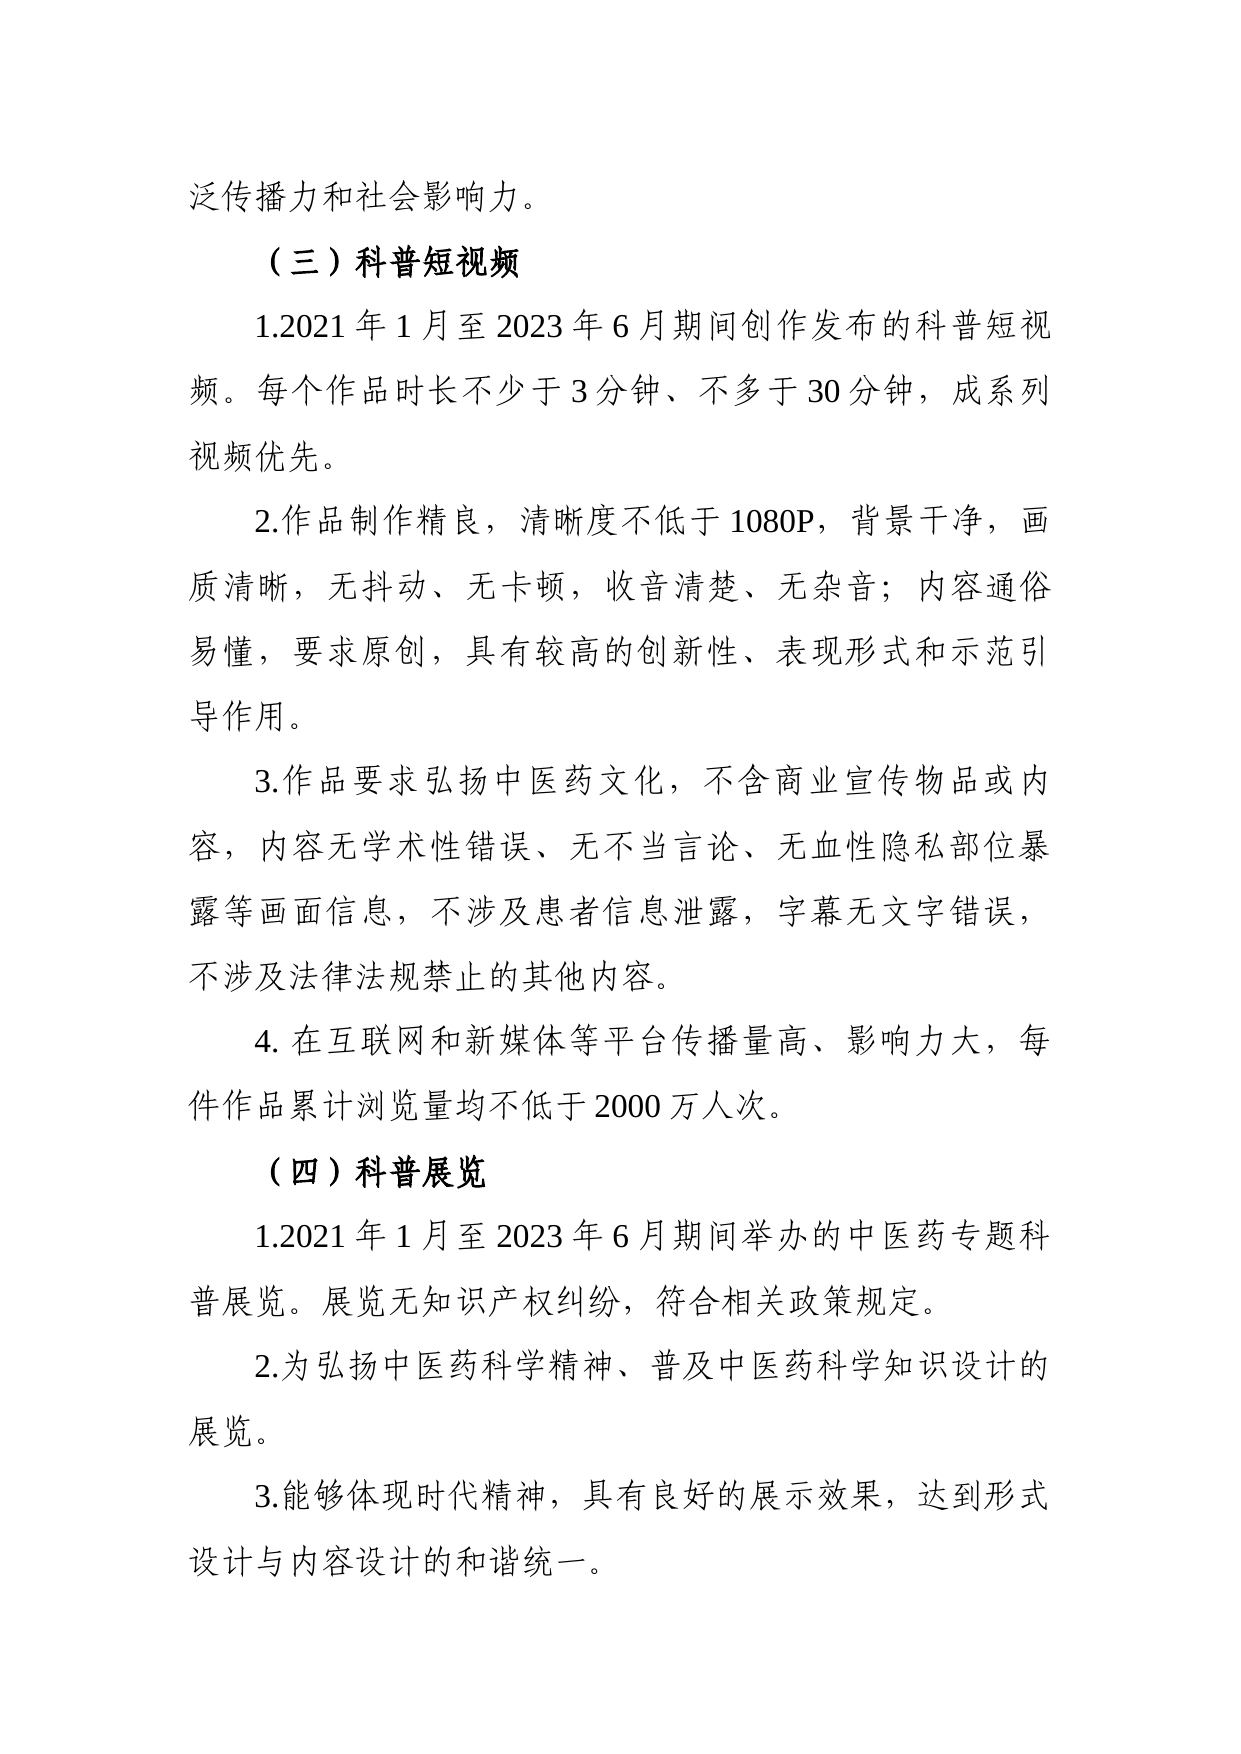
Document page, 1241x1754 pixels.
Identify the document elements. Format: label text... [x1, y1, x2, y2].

text 2.为弘扬中医药科学精神、普及中医药科学知识设计的展览。 [187, 1332, 1053, 1462]
text 1.2021年1月至2023年6月期间举办的中医药专题科普展览。展览无知识产权纠纷，符合相关政策规定。 [187, 1202, 1053, 1332]
text 3.能够体现时代精神，具有良好的展示效果，达到形式设计与内容设计的和谐统一。 [187, 1462, 1053, 1592]
text 3.作品要求弘扬中医药文化，不含商业宣传物品或内容，内容无学术性错误、无不当言论、无血性隐私部位暴露等画面信息，不涉及患者信息泄露，字幕无文字错误，不涉及法律法规禁止的其他内容。 [187, 747, 1053, 1007]
text 1.2021年1月至2023年6月期间创作发布的科普短视频。每个作品时长不少于3分钟、不多于30分钟，成系列视频优先。 [187, 292, 1053, 487]
text （四）科普展览 [187, 1137, 1053, 1202]
text （三）科普短视频 [187, 227, 1053, 292]
text 2.作品制作精良，清晰度不低于1080P，背景干净，画质清晰，无抖动、无卡顿，收音清楚、无杂音；内容通俗易懂，要求原创，具有较高的创新性、表现形式和示范引导作用。 [187, 487, 1053, 747]
text 4. 在互联网和新媒体等平台传播量高、影响力大，每件作品累计浏览量均不低于2000万人次。 [187, 1007, 1053, 1137]
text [187, 162, 1053, 227]
